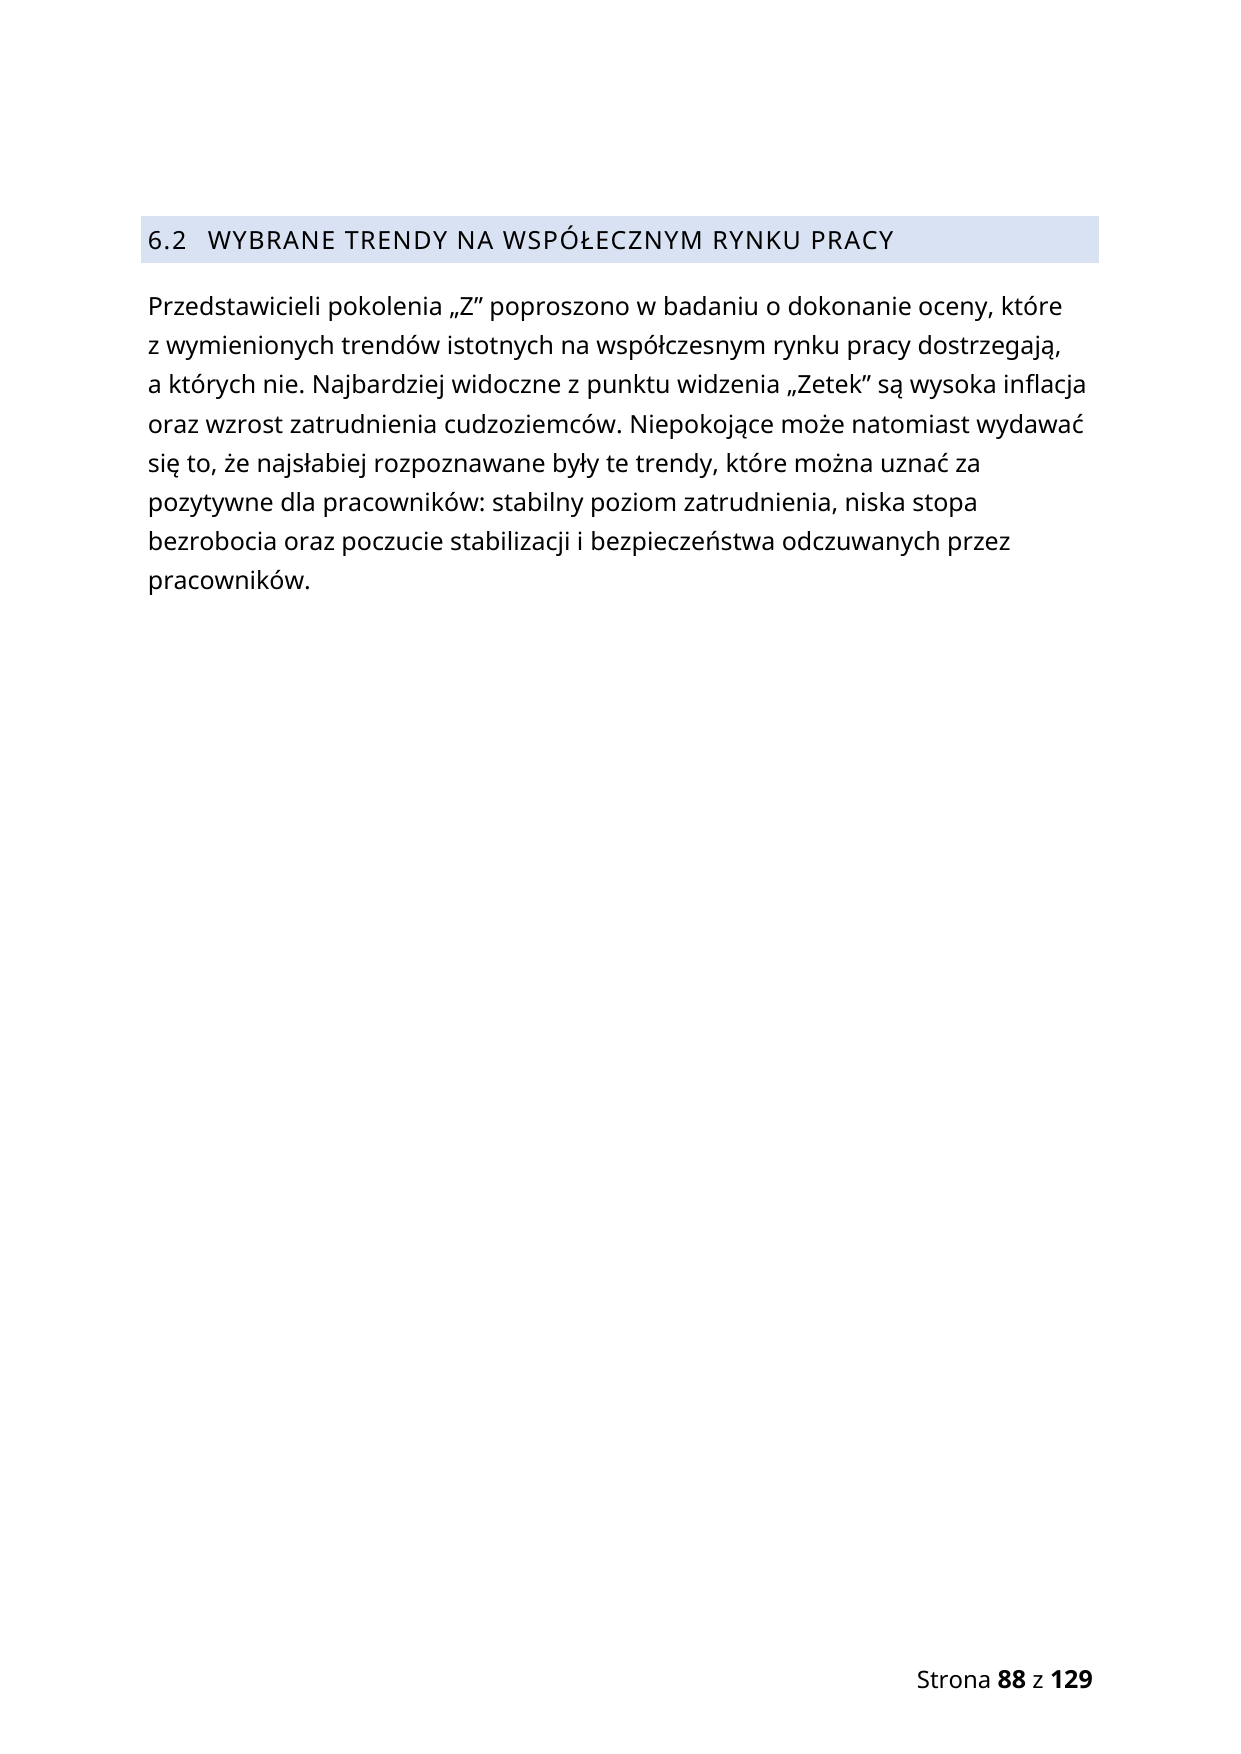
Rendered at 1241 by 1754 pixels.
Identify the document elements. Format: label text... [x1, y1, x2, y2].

subtitle Wybrane trendy na współecznym rynku pracy [148, 223, 1093, 257]
text Przedstawicieli pokolenia „Z” poproszono w badaniu o dokonanie oceny, które z wymienionych trendów istotnych na współczesnym rynku pracy dostrzegają, a których nie. Najbardziej widoczne z punktu widzenia „Zetek” są wysoka inflacja oraz wzrost zatrudnienia cudzoziemców. Niepokojące może natomiast wydawać się to, że najsłabiej rozpoznawane były te trendy, które można uznać za pozytywne dla pracowników: stabilny poziom zatrudnienia, niska stopa bezrobocia oraz poczucie stabilizacji i bezpieczeństwa odczuwanych przez pracowników. [148, 289, 1093, 597]
